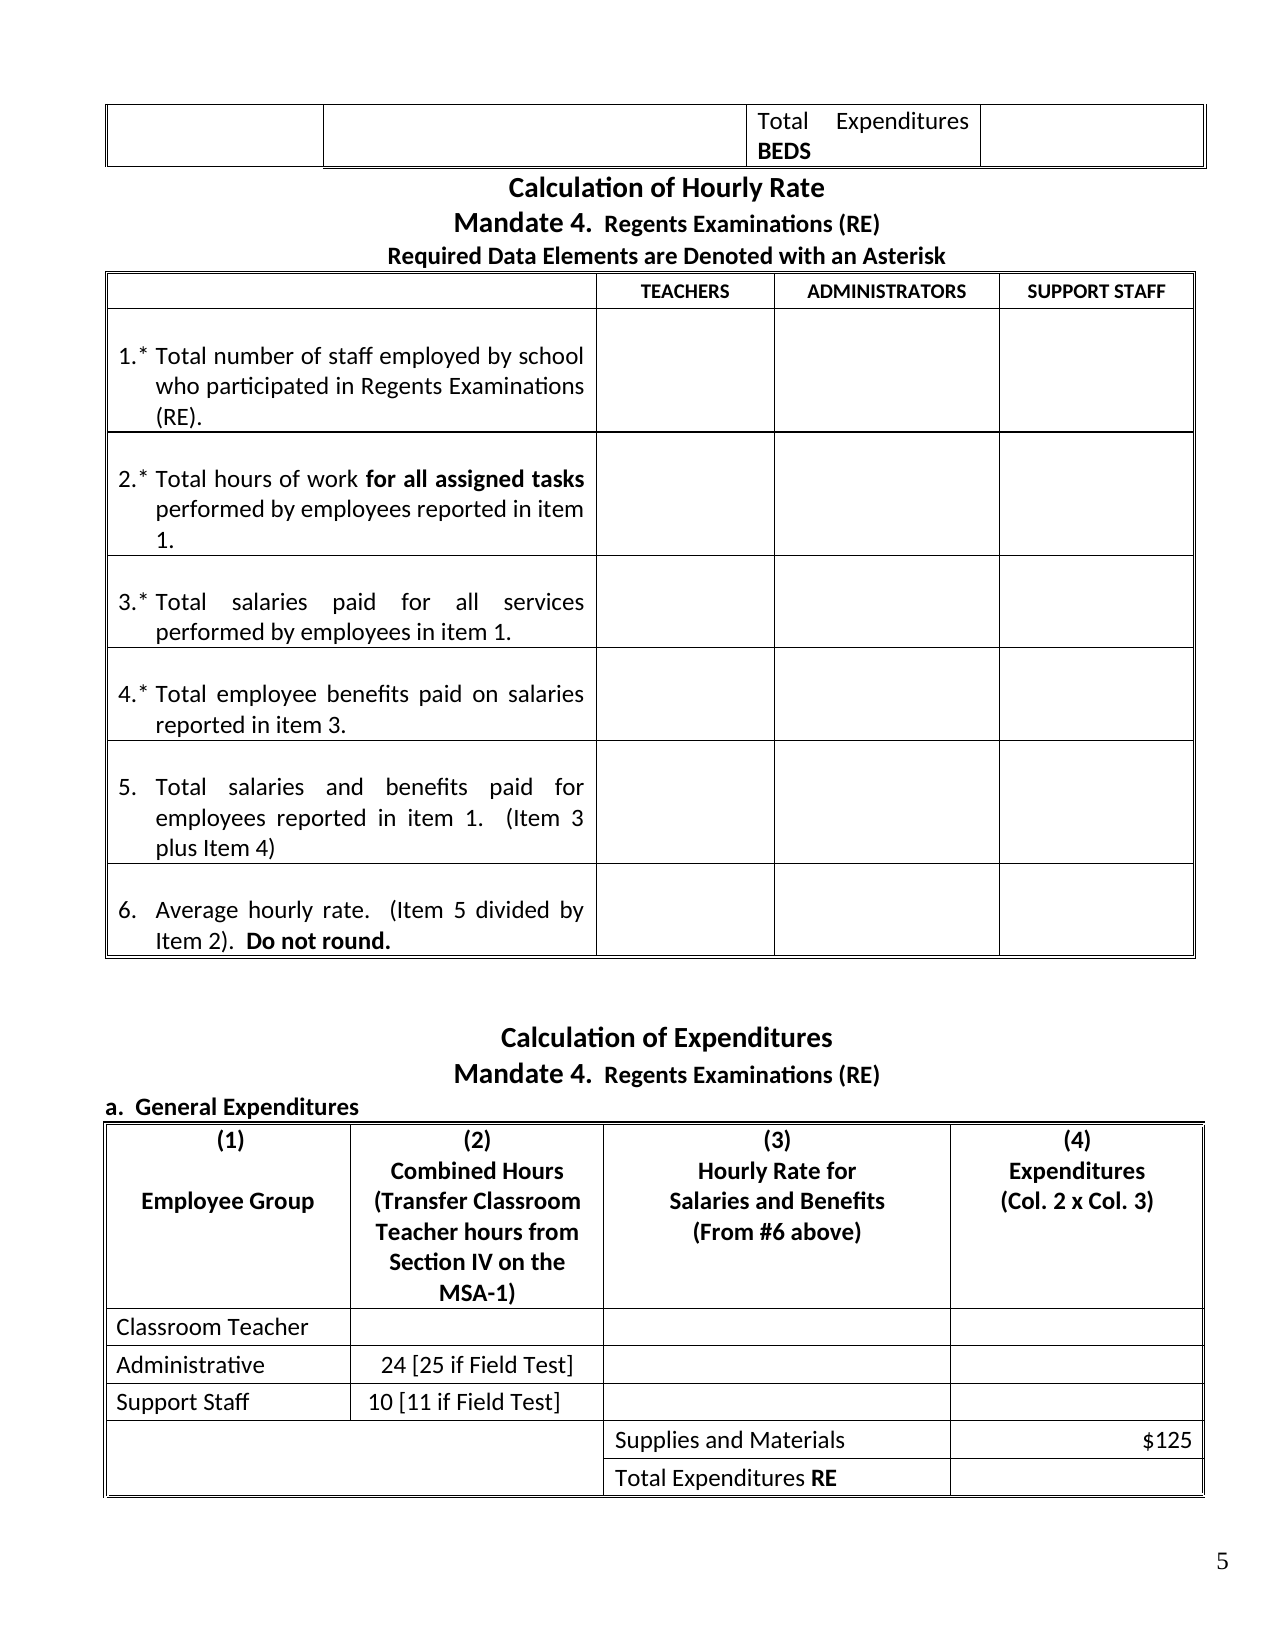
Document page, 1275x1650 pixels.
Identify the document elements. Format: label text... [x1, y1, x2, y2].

table_cell 5. Total salaries and benefits paid for employees reported in item 1. (Item 3 plus Item 4) [108, 741, 596, 863]
table_cell [597, 864, 774, 955]
table_cell [604, 1384, 950, 1420]
table_cell [1000, 741, 1193, 863]
table_cell [1000, 648, 1193, 740]
table_cell Supplies and Materials [604, 1421, 950, 1458]
table_header SUPPORT STAFF [1000, 274, 1193, 308]
table_cell [351, 1309, 603, 1345]
table_cell Support Staff [107, 1384, 350, 1420]
text Required Data Elements are Denoted with an Asterisk [105, 240, 1228, 271]
table_cell [107, 1421, 603, 1495]
table_cell [775, 741, 999, 863]
table_cell [597, 741, 774, 863]
table_cell [951, 1384, 1202, 1420]
table_cell [597, 556, 774, 647]
table_cell [604, 1309, 950, 1345]
table_cell Classroom Teacher [107, 1309, 350, 1345]
table_cell $125 [951, 1421, 1202, 1458]
table_cell [597, 433, 774, 554]
table_header TEACHERS [597, 274, 774, 308]
table_cell [1000, 309, 1193, 431]
table_cell Total Expenditures BEDS [747, 105, 980, 166]
table_cell 2.* Total hours of work for all assigned tasks performed by employees reported in item 1. [108, 433, 596, 554]
table_cell [775, 433, 999, 554]
text Mandate 4. Regents Examinations (RE) [105, 1055, 1228, 1091]
table_cell [775, 309, 999, 431]
table_cell 4.* Total employee benefits paid on salaries reported in item 3. [108, 648, 596, 740]
text a. General Expenditures [105, 1091, 1228, 1121]
table_header (3) Hourly Rate for Salaries and Benefits (From #6 above) [604, 1125, 950, 1308]
table_header ADMINISTRATORS [775, 274, 999, 308]
table_cell [1000, 556, 1193, 647]
table_header [1204, 1121, 1232, 1495]
table_cell 1.* Total number of staff employed by school who participated in Regents Examinations (RE). [108, 309, 596, 431]
table_cell [1000, 433, 1193, 554]
table_cell 6. Average hourly rate. (Item 5 divided by Item 2). Do not round. [108, 864, 596, 955]
table_header (1) Employee Group [107, 1125, 350, 1308]
table_cell 24 [25 if Field Test] [351, 1346, 603, 1383]
table_cell [597, 309, 774, 431]
table_header (2) Combined Hours (Transfer Classroom Teacher hours from Section IV on the MSA-1) [351, 1125, 603, 1308]
table_cell [1000, 864, 1193, 955]
table_cell Total Expenditures RE [604, 1459, 950, 1495]
text Calculation of Expenditures [105, 1019, 1228, 1055]
table_cell 10 [11 if Field Test] [351, 1384, 603, 1420]
table_header (4) Expenditures ( 2 x Col. 3) [951, 1123, 1204, 1308]
table_cell [951, 1309, 1202, 1345]
table_cell [775, 648, 999, 740]
table_cell [324, 105, 746, 166]
table_cell 3.* Total salaries paid for all services performed by employees in item 1. [108, 556, 596, 647]
table_cell [597, 648, 774, 740]
table_cell [604, 1346, 950, 1383]
table_cell Administrative [107, 1346, 350, 1383]
table_cell [951, 1346, 1202, 1383]
table_cell [775, 556, 999, 647]
text Mandate 4. Regents Examinations (RE) [105, 204, 1228, 240]
table_cell [981, 105, 1203, 166]
table_cell [951, 1459, 1204, 1495]
text Calculation of Hourly Rate [105, 169, 1228, 204]
table_header [108, 274, 596, 308]
table_cell [775, 864, 999, 955]
